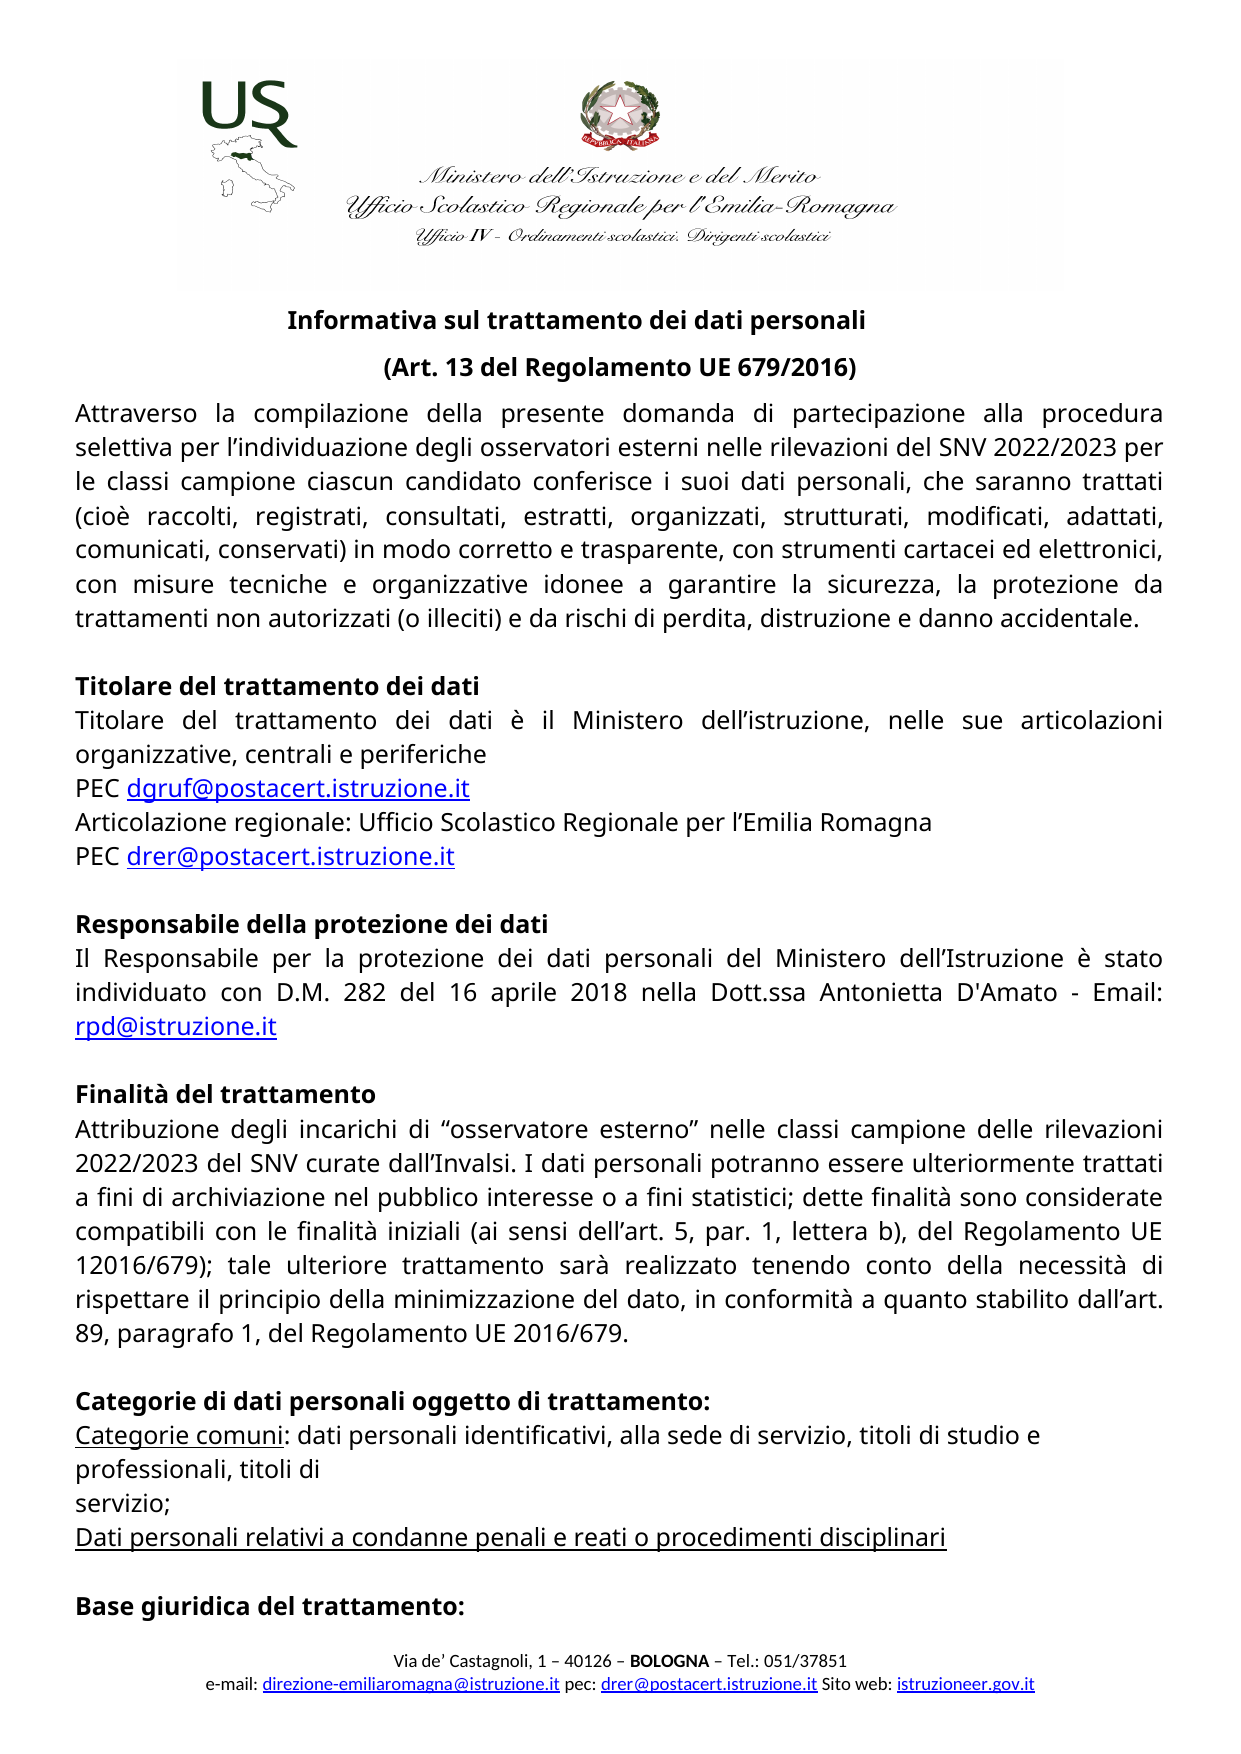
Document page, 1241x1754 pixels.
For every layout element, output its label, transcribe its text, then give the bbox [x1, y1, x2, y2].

text Base giuridica del trattamento: [75, 1588, 1165, 1622]
text Titolare del trattamento dei dati [75, 668, 1165, 702]
text Categorie comuni: dati personali identificativi, alla sede di servizio, titoli di studio e professionali, titoli di [75, 1418, 1165, 1486]
text Informativa sul trattamento dei dati personali [75, 303, 1165, 337]
text Responsabile della protezione dei dati [75, 907, 1165, 941]
text PEC drer@postacert.istruzione.it [75, 839, 1165, 873]
text Articolazione regionale: Ufficio Scolastico Regionale per l’Emilia Romagna [75, 805, 1165, 839]
text servizio; [75, 1486, 1165, 1520]
text Titolare del trattamento dei dati è il Ministero dell’istruzione, nelle sue articolazioni organizzative, centrali e periferiche [75, 702, 1165, 771]
text PEC dgruf@postacert.istruzione.it [75, 771, 1165, 805]
text (Art. 13 del Regolamento UE 679/2016) [75, 349, 1165, 383]
text Finalità del trattamento [75, 1077, 1165, 1111]
text Il Responsabile per la protezione dei dati personali del Ministero dell’Istruzione è stato individuato con D.M. 282 del 16 aprile 2018 nella Dott.ssa Antonietta D'Amato - Email: rpd@istruzione.it [75, 941, 1165, 1043]
text Categorie di dati personali oggetto di trattamento: [75, 1384, 1165, 1418]
text Attraverso la compilazione della presente domanda di partecipazione alla procedura selettiva per l’individuazione degli osservatori esterni nelle rilevazioni del SNV 2022/2023 per le classi campione ciascun candidato conferisce i suoi dati personali, che saranno trattati (cioè raccolti, registrati, consultati, estratti, organizzati, strutturati, modificati, adattati, comunicati, conservati) in modo corretto e trasparente, con strumenti cartacei ed elettronici, con misure tecniche e organizzative idonee a garantire la sicurezza, la protezione da trattamenti non autorizzati (o illeciti) e da rischi di perdita, distruzione e danno accidentale. [75, 396, 1165, 634]
picture [176, 59, 1064, 291]
text Dati personali relativi a condanne penali e reati o procedimenti disciplinari [75, 1520, 1165, 1554]
text Attribuzione degli incarichi di “osservatore esterno” nelle classi campione delle rilevazioni 2022/2023 del SNV curate dall’Invalsi. I dati personali potranno essere ulteriormente trattati a fini di archiviazione nel pubblico interesse o a fini statistici; dette finalità sono considerate compatibili con le finalità iniziali (ai sensi dell’art. 5, par. 1, lettera b), del Regolamento UE 12016/679); tale ulteriore trattamento sarà realizzato tenendo conto della necessità di rispettare il principio della minimizzazione del dato, in conformità a quanto stabilito dall’art. 89, paragrafo 1, del Regolamento UE 2016/679. [75, 1111, 1165, 1350]
